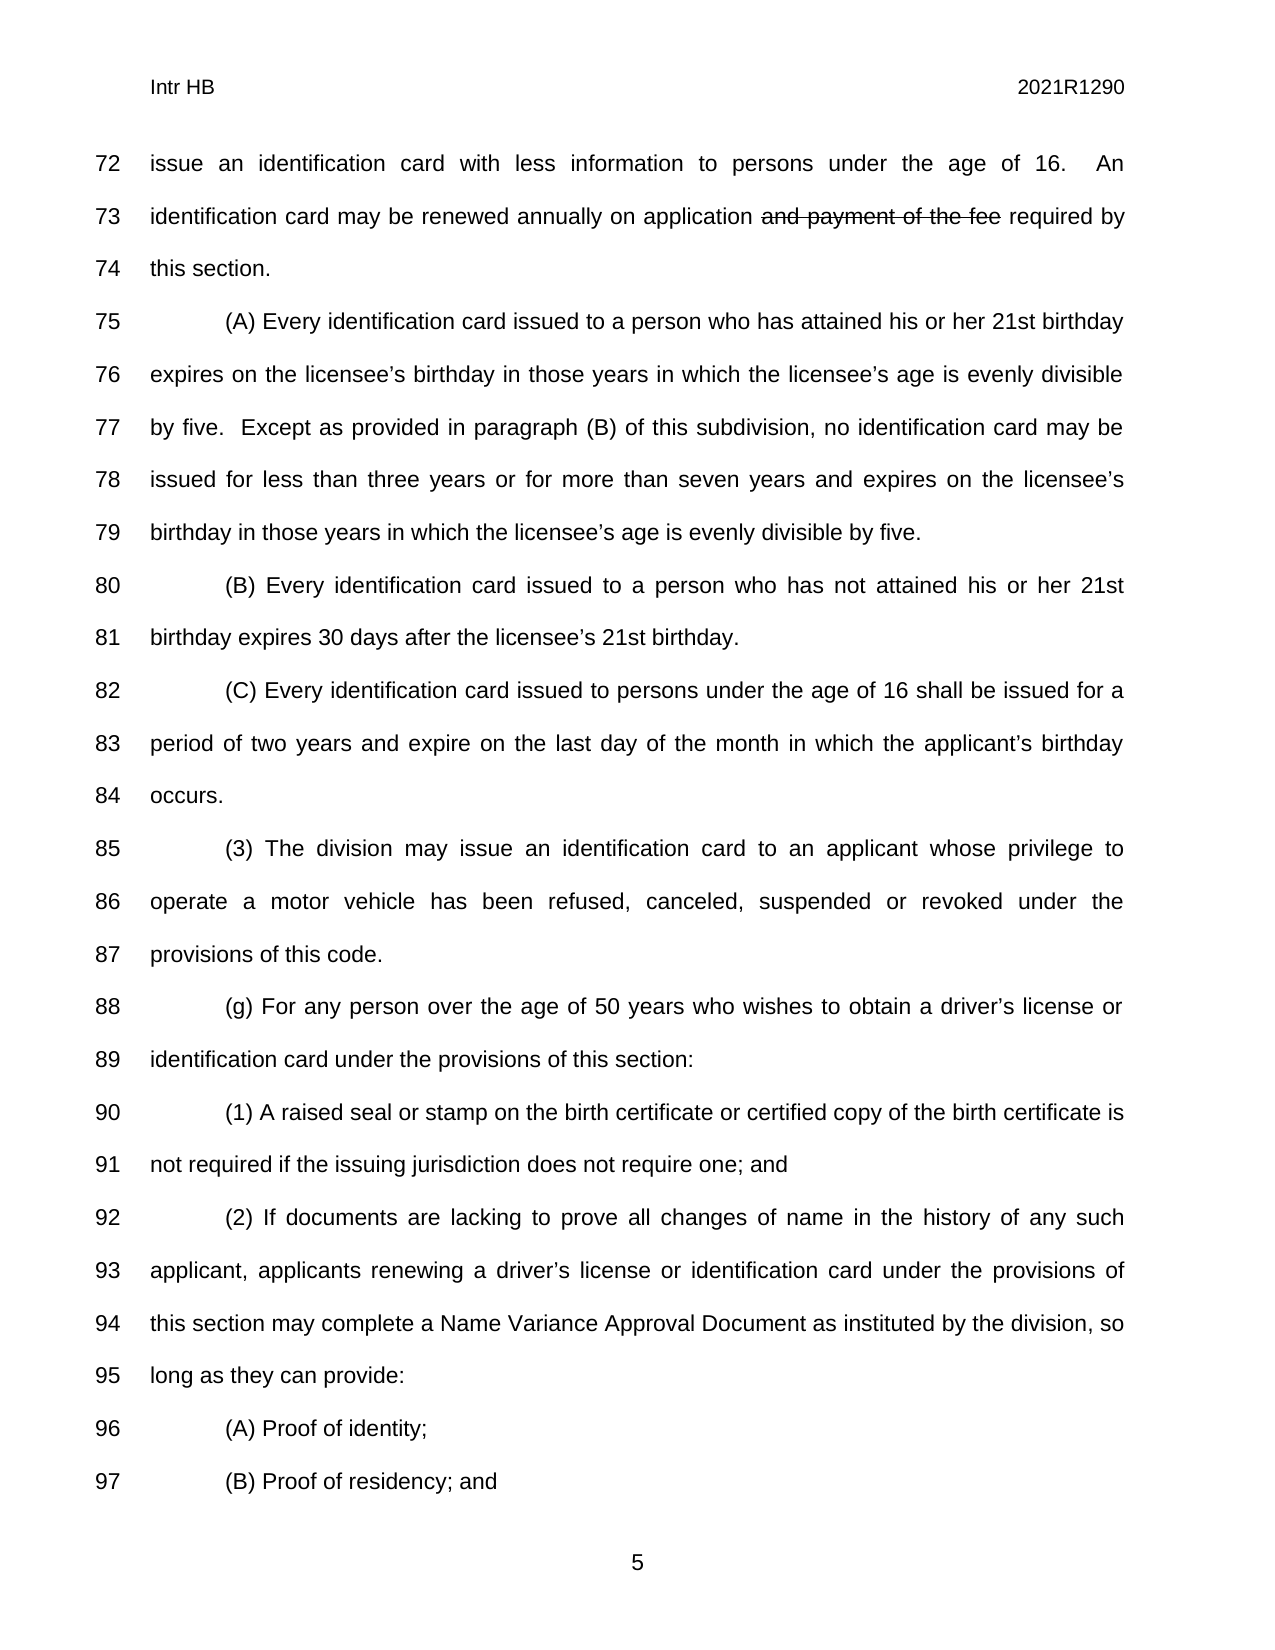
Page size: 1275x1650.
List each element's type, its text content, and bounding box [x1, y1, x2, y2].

text (A) Every identification card issued to a person who has attained his or her 21st birthday expires on the licensee’s birthday in those years in which the licensee’s age is evenly divisible by five. Except as provided in paragraph (B) of this subdivision, no identification card may be issued for less than three years or for more than seven years and expires on the licensee’s birthday in those years in which the licensee’s age is evenly divisible by five. [150, 308, 1125, 545]
text (2) If documents are lacking to prove all changes of name in the history of any such applicant, applicants renewing a driver’s license or identification card under the provisions of this section may complete a Name Variance Approval Document as instituted by the division, so long as they can provide: [150, 1204, 1125, 1389]
text (B) Every identification card issued to a person who has not attained his or her 21st birthday expires 30 days after the licensee’s 21st birthday. [150, 572, 1125, 651]
text (3) The division may issue an identification card to an applicant whose privilege to operate a motor vehicle has been refused, canceled, suspended or revoked under the provisions of this code. [150, 835, 1125, 967]
text (A) Proof of identity; [150, 1415, 1125, 1441]
text (1) A raised seal or stamp on the birth certificate or certified copy of the birth certificate is not required if the issuing jurisdiction does not require one; and [150, 1099, 1125, 1178]
text (g) For any person over the age of 50 years who wishes to obtain a driver’s license or identification card under the provisions of this section: [150, 993, 1125, 1072]
text (C) Every identification card issued to persons under the age of 16 shall be issued for a period of two years and expire on the last day of the month in which the applicant’s birthday occurs. [150, 677, 1125, 809]
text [150, 150, 1125, 282]
text (B) Proof of residency; and [150, 1468, 1125, 1494]
